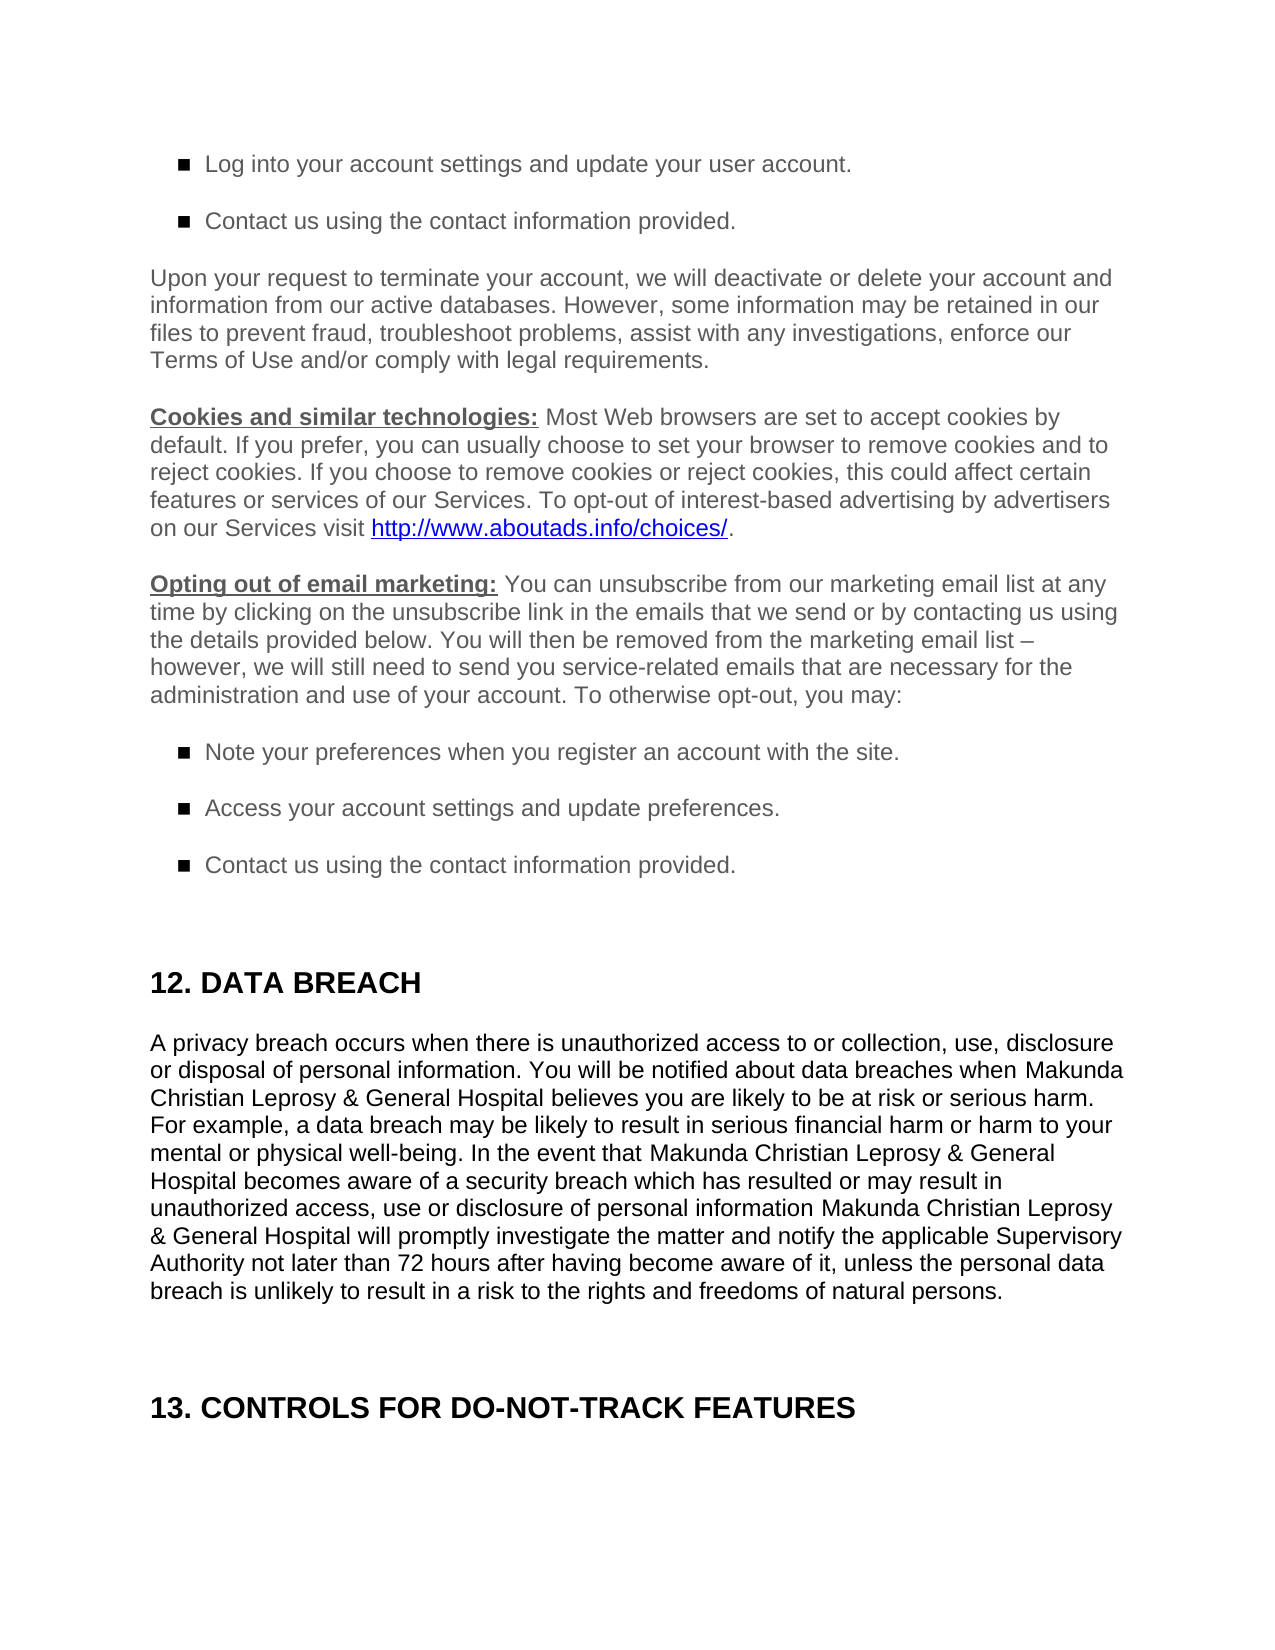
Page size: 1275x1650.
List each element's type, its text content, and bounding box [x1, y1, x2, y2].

text Opting out of email marketing: You can unsubscribe from our marketing email list at any time by clicking on the unsubscribe link in the emails that we send or by contacting us using the details provided below. You will then be removed from the marketing email list – however, we will still need to send you service-related emails that are necessary for the administration and use of your account. To otherwise opt-out, you may: [150, 570, 1125, 708]
text 12. DATA BREACH [150, 964, 1125, 999]
text ■ Note your preferences when you register an account with the site. [150, 737, 1125, 765]
text Upon your request to terminate your account, we will deactivate or delete your account and information from our active databases. However, some information may be retained in our files to prevent fraud, troubleshoot problems, assist with any investigations, enforce our Terms of Use and/or comply with legal requirements. [150, 263, 1125, 374]
text ■ Access your account settings and update preferences. [150, 794, 1125, 822]
text ■ Contact us using the contact information provided. [150, 851, 1125, 879]
text A privacy breach occurs when there is unauthorized access to or collection, use, disclosure or disposal of personal information. You will be notified about data breaches when Makunda Christian Leprosy & General Hospital believes you are likely to be at risk or serious harm. For example, a data breach may be likely to result in serious financial harm or harm to your mental or physical well-being. In the event that Makunda Christian Leprosy & General Hospital becomes aware of a security breach which has resulted or may result in unauthorized access, use or disclosure of personal information Makunda Christian Leprosy & General Hospital will promptly investigate the matter and notify the applicable Supervisory Authority not later than 72 hours after having become aware of it, unless the personal data breach is unlikely to result in a risk to the rights and freedoms of natural persons. [150, 1028, 1125, 1304]
text 13. CONTROLS FOR DO-NOT-TRACK FEATURES [150, 1391, 1125, 1425]
text ■ Contact us using the contact information provided. [150, 207, 1125, 234]
text ■ Log into your account settings and update your user account. [150, 150, 1125, 178]
text Cookies and similar technologies: Most Web browsers are set to accept cookies by default. If you prefer, you can usually choose to set your browser to remove cookies and to reject cookies. If you choose to remove cookies or reject cookies, this could affect certain features or services of our Services. To opt-out of interest-based advertising by advertisers on our Services visit http://www.aboutads.info/choices/. [150, 403, 1125, 541]
